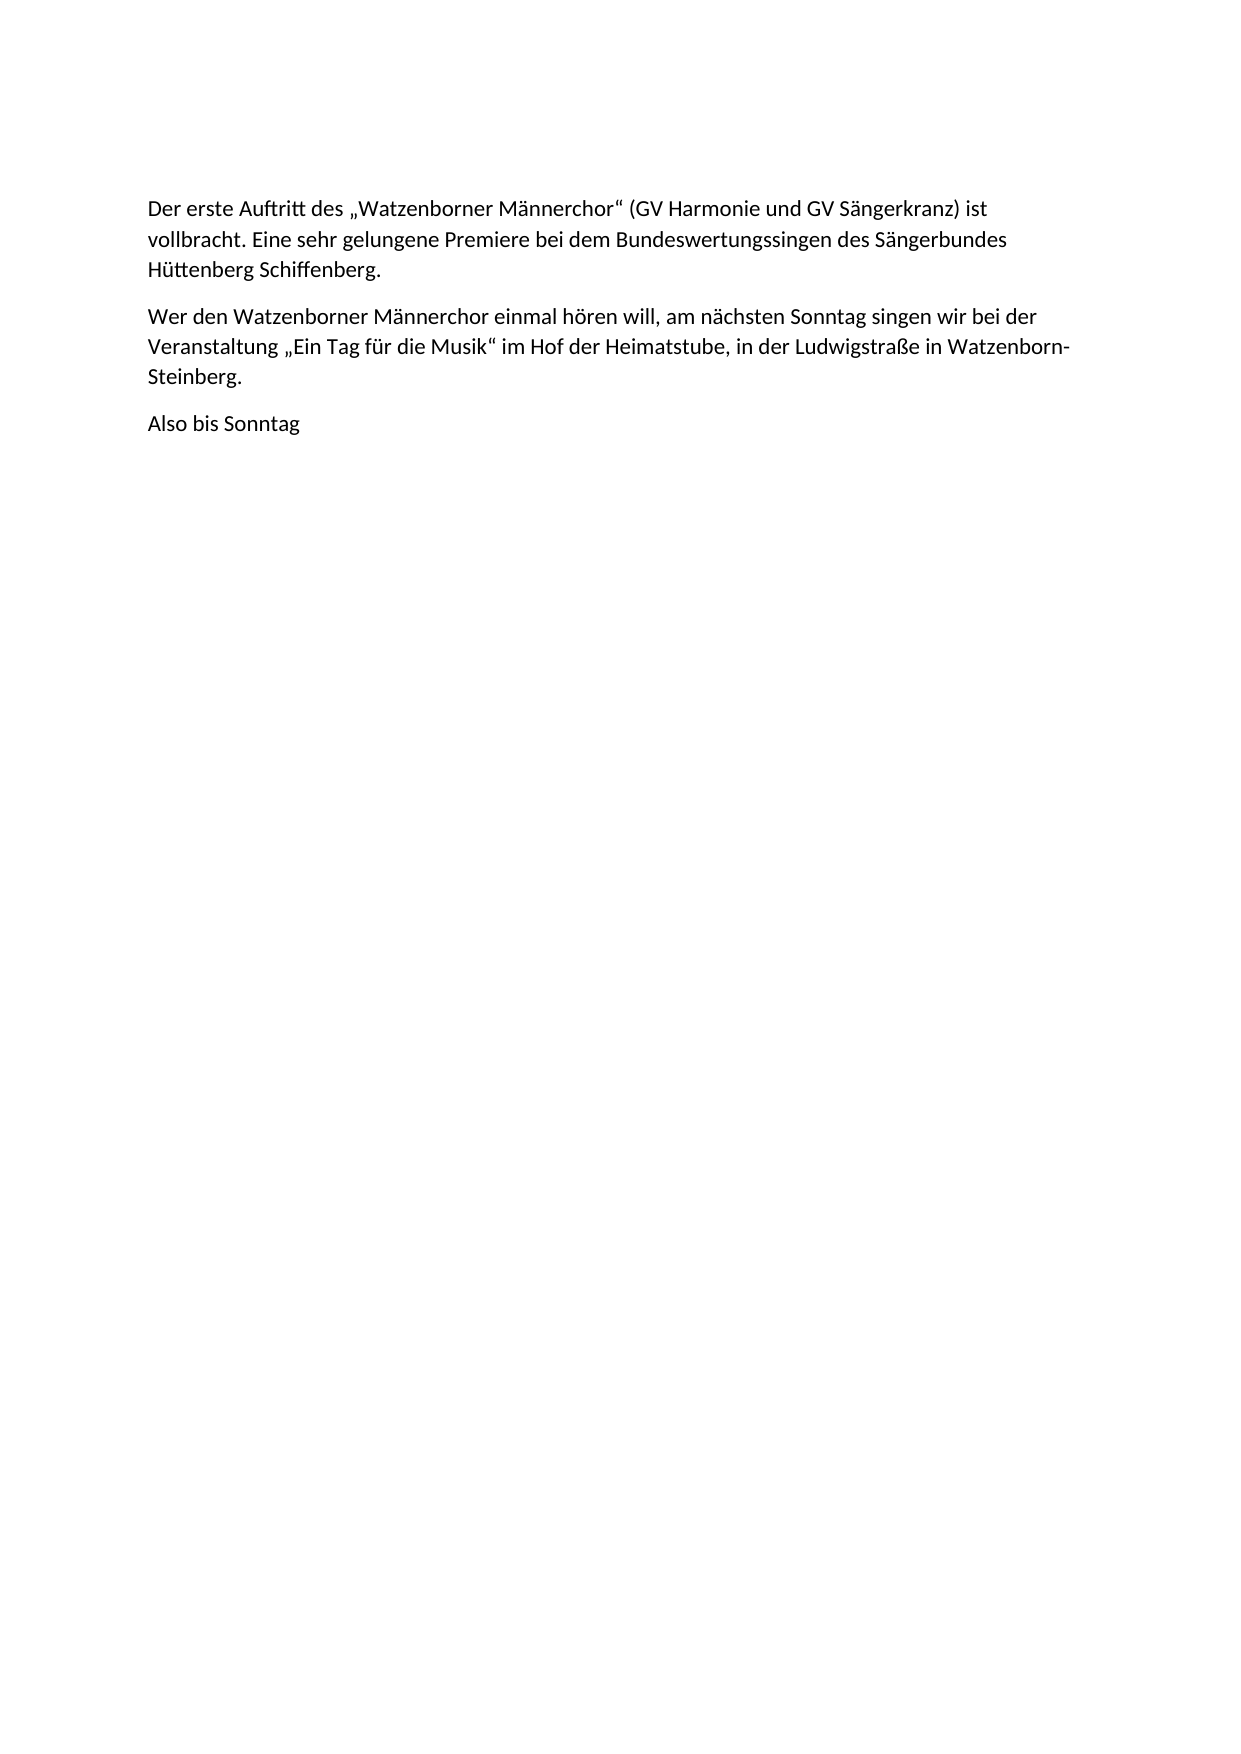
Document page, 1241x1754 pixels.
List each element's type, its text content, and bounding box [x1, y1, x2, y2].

text Wer den Watzenborner Männerchor einmal hören will, am nächsten Sonntag singen wir bei der Veranstaltung „Ein Tag für die Musik“ im Hof der Heimatstube, in der Ludwigstraße in Watzenborn-Steinberg. [148, 302, 1093, 390]
text Also bis Sonntag [148, 409, 1093, 437]
text Der erste Auftritt des „Watzenborner Männerchor“ (GV Harmonie und GV Sängerkranz) ist vollbracht. Eine sehr gelungene Premiere bei dem Bundeswertungssingen des Sängerbundes Hüttenberg Schiffenberg. [148, 194, 1093, 283]
